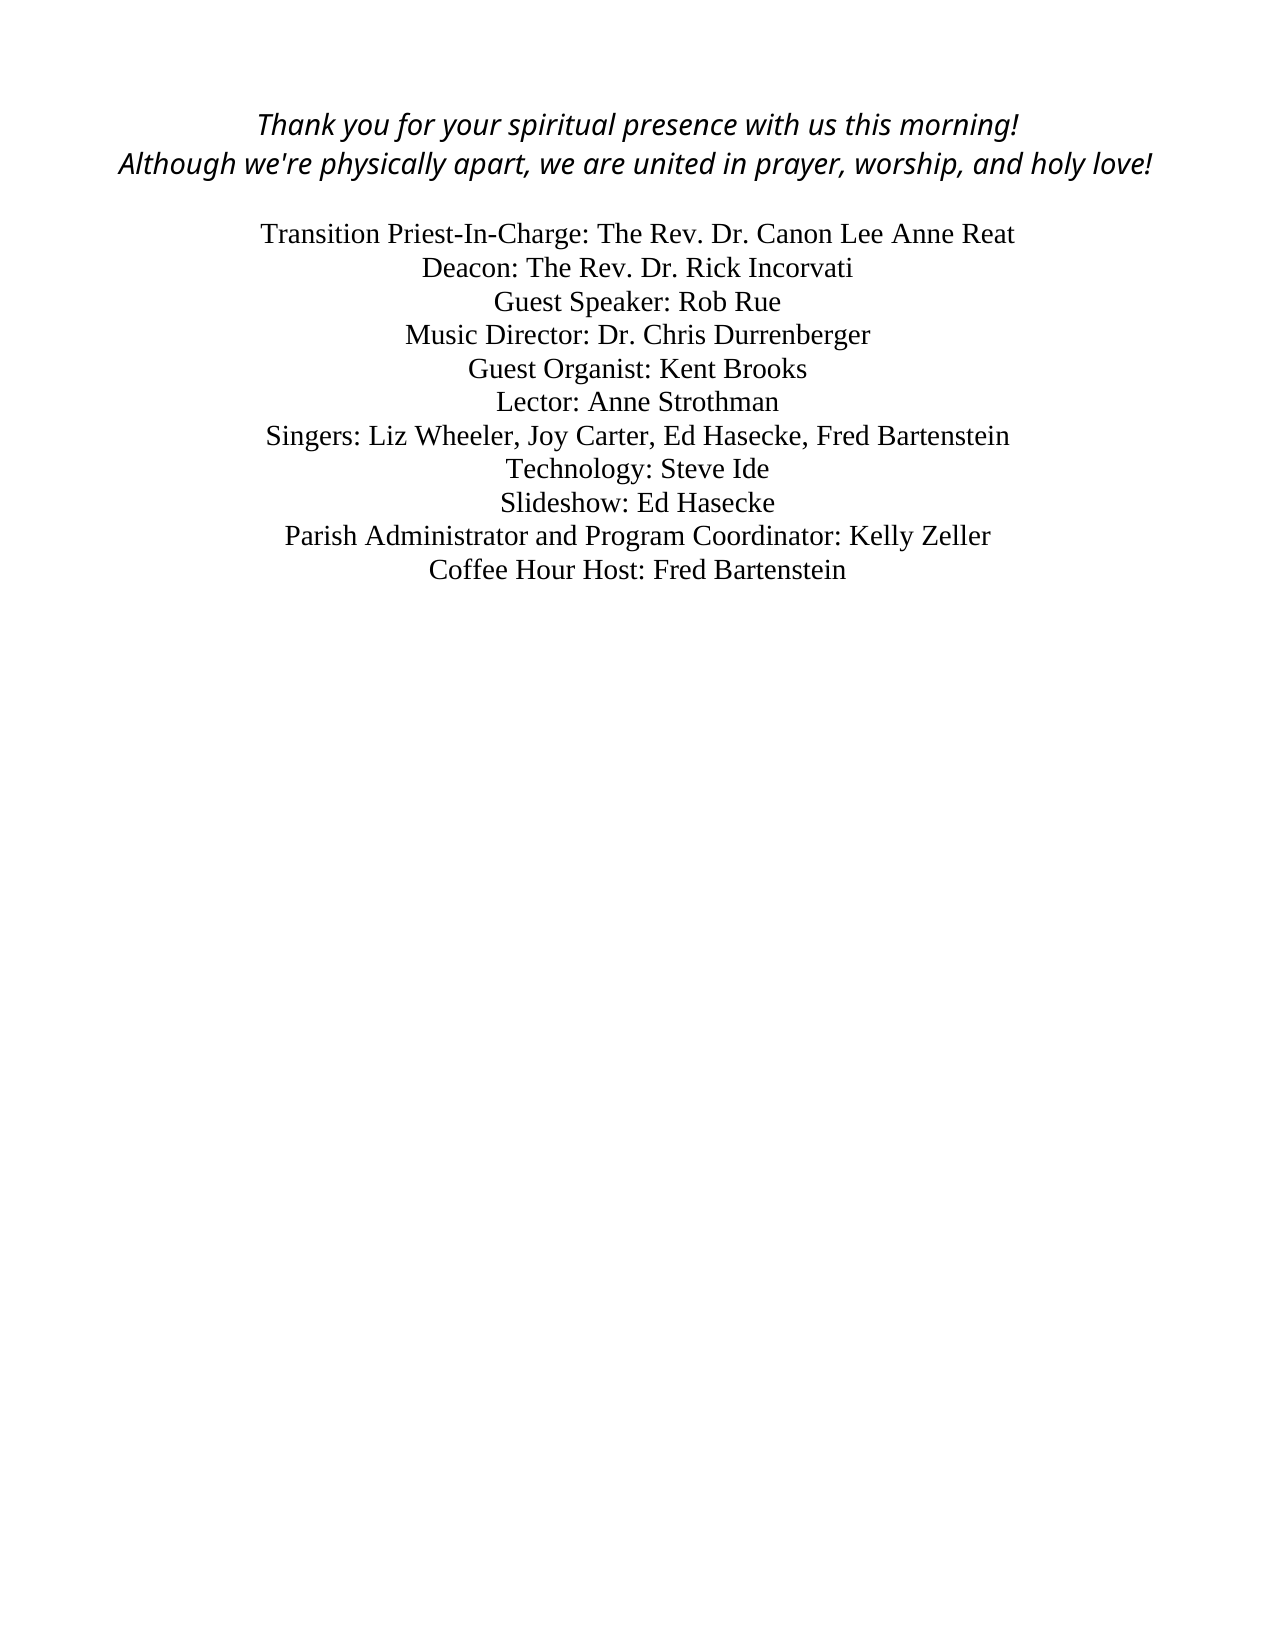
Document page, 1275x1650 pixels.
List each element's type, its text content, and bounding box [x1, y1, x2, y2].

text Transition Priest-In-Charge: The Rev. Dr. Canon Lee Anne Reat [75, 217, 1200, 250]
text Although we're physically apart, we are united in prayer, worship, and holy love! [75, 143, 1200, 183]
text Singers: Liz Wheeler, Joy Carter, Ed Hasecke, Fred Bartenstein [75, 418, 1200, 451]
text Coffee Hour Host: Fred Bartenstein [75, 552, 1200, 586]
text Lector: Anne Strothman [75, 384, 1200, 418]
text Thank you for your spiritual presence with us this morning! [75, 104, 1200, 143]
text Deacon: The Rev. Dr. Rick Incorvati [75, 250, 1200, 284]
text Technology: Steve Ide [75, 451, 1200, 485]
text Guest Organist: Kent Brooks [75, 351, 1200, 384]
text Parish Administrator and Program Coordinator: Kelly Zeller [75, 518, 1200, 552]
text Guest Speaker: Rob Rue [75, 284, 1200, 317]
text Slideshow: Ed Hasecke [75, 485, 1200, 518]
text Music Director: Dr. Chris Durrenberger [75, 317, 1200, 351]
